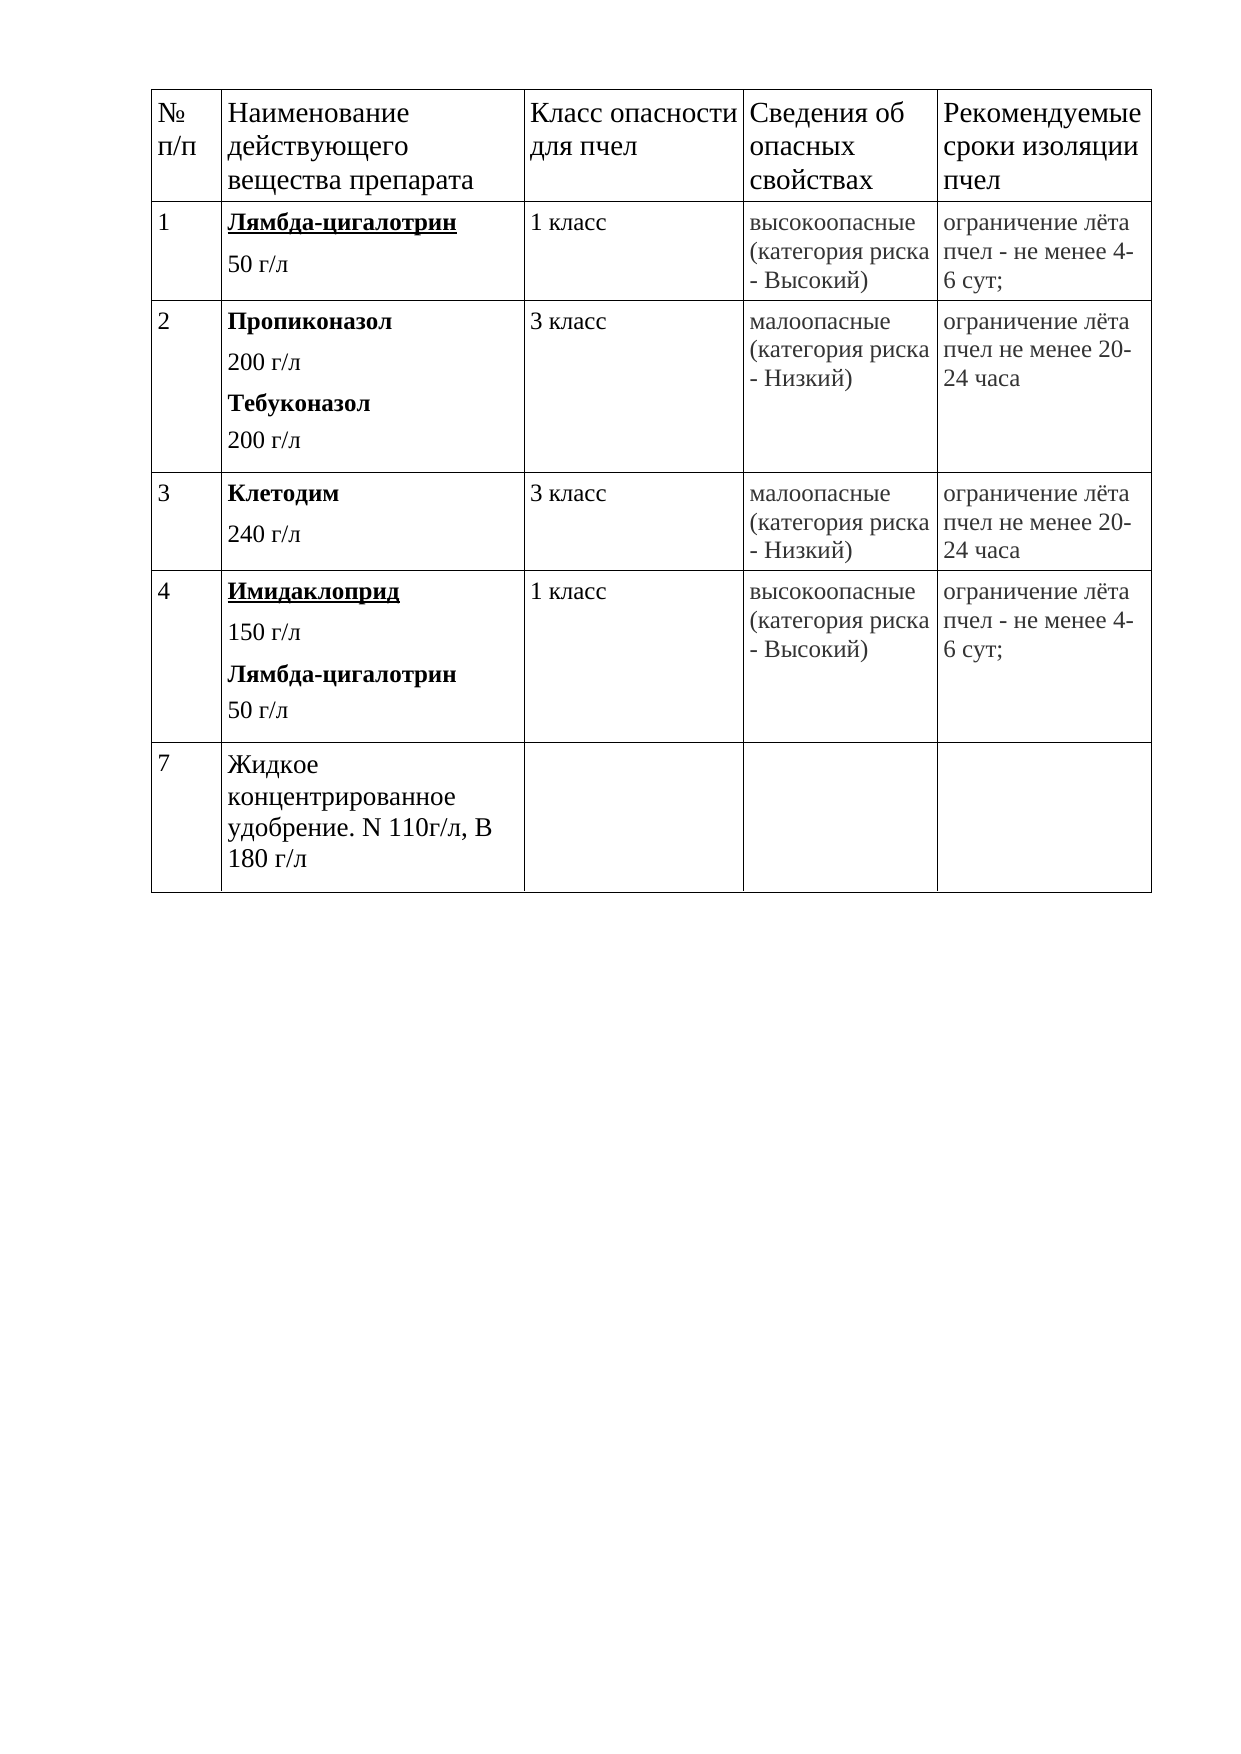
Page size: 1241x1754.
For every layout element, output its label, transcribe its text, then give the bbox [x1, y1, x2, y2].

table_cell 2 [152, 301, 221, 472]
table_cell 1 [152, 202, 221, 299]
table_cell 7 [152, 743, 221, 891]
table_cell высокоопасные (категория риска - Высокий) [744, 571, 937, 742]
table_cell Жидкое концентрированное удобрение. N 110г/л, В 180 г/л [222, 743, 524, 891]
table_cell 1 класс [525, 571, 743, 742]
table_cell высокоопасные (категория риска - Высокий) [744, 202, 937, 299]
table_cell малоопасные (категория риска - Низкий) [744, 301, 937, 472]
table_cell ограничение лёта пчел - не менее 4-6 сут; [938, 571, 1151, 742]
table_cell [525, 743, 743, 891]
table_cell малоопасные (категория риска - Низкий) [744, 473, 937, 570]
table_cell Имидаклоприд 150 г/л Лямбда-цигалотрин 50 г/л [222, 571, 524, 742]
table_cell 3 [152, 473, 221, 570]
table_cell ограничение лёта пчел не менее 20-24 часа [938, 473, 1151, 570]
table_cell ограничение лёта пчел не менее 20-24 часа [938, 301, 1151, 472]
table_cell 4 [152, 571, 221, 742]
table_cell Лямбда-цигалотрин 50 г/л [222, 202, 524, 299]
table_cell ограничение лёта пчел - не менее 4-6 сут; [938, 202, 1151, 299]
table_header Наименование действующего вещества препарата [222, 90, 524, 201]
table_cell 3 класс [525, 473, 743, 570]
table_cell 1 класс [525, 202, 743, 299]
table_cell Клетодим 240 г/л [222, 473, 524, 570]
table_header № п/п [152, 90, 221, 201]
table_cell Пропиконазол 200 г/л Тебуконазол 200 г/л [222, 301, 524, 472]
table_header Рекомендуемые сроки изоляции пчел [938, 90, 1151, 201]
table_cell [938, 743, 1151, 891]
table_header Класс опасности для пчел [525, 90, 743, 201]
table_cell [744, 743, 937, 891]
table_cell 3 класс [525, 301, 743, 472]
table_header Сведения об опасных свойствах [744, 90, 937, 201]
